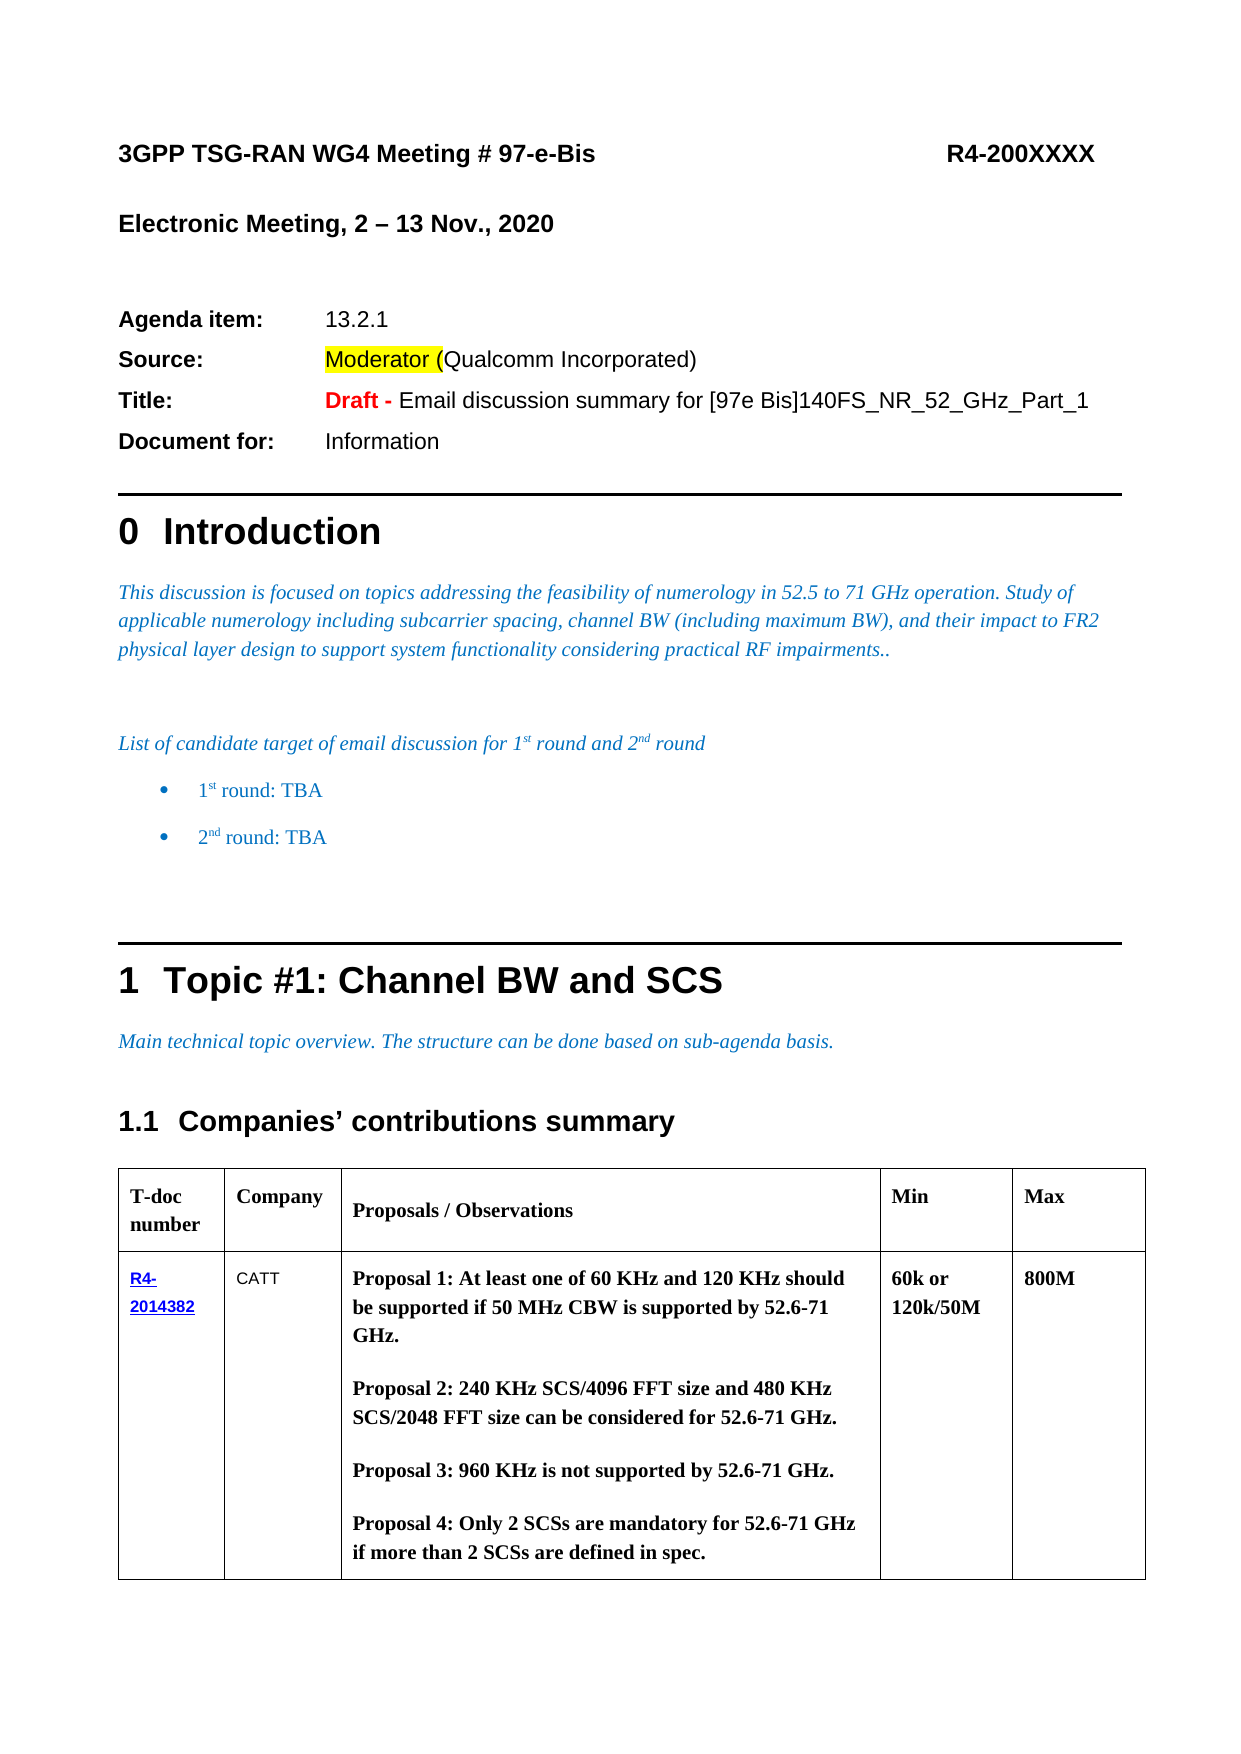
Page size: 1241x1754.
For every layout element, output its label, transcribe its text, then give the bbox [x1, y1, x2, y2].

text Source: Moderator (Qualcomm Incorporated) [118, 346, 1122, 374]
text 3GPP TSG-RAN WG4 Meeting # 97-e-Bis R4-200XXXX [118, 126, 1122, 182]
text This discussion is focused on topics addressing the feasibility of numerology in 52.5 to 71 GHz operation. Study of applicable numerology including subcarrier spacing, channel BW (including maximum BW), and their impact to FR2 physical layer design to support system functionality considering practical RF impairments.. [118, 578, 1122, 663]
table_header Min [881, 1169, 1012, 1251]
table_cell CATT [225, 1252, 341, 1578]
text Title: Draft - Email discussion summary for [97e Bis]140FS_NR_52_GHz_Part_1 [118, 386, 1122, 415]
subtitle Introduction [118, 496, 1122, 559]
text Document for: Information [118, 427, 1122, 456]
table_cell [342, 1252, 880, 1578]
list 1st round: TBA [160, 776, 1122, 804]
text Electronic Meeting, 2 – 13 Nov., 2020 [118, 195, 1122, 251]
table_header Proposals / Observations [342, 1169, 880, 1251]
table_cell 60k or 120k/50M [881, 1252, 1012, 1578]
table_header Max [1013, 1169, 1145, 1251]
table_header Company [225, 1169, 341, 1251]
table_cell R4-2014382 [119, 1252, 224, 1578]
text List of candidate target of email discussion for 1st round and 2nd round [118, 729, 1122, 757]
subtitle Topic #1: Channel BW and SCS [118, 945, 1122, 1008]
text Main technical topic overview. The structure can be done based on sub-agenda basis. [118, 1027, 1122, 1055]
table_header T-doc number [119, 1169, 224, 1251]
list 2nd round: TBA [160, 823, 1122, 851]
text Agenda item: 13.2.1 [118, 305, 1122, 333]
table_cell 800M [1013, 1252, 1145, 1578]
subtitle Companies’ contributions summary [118, 1093, 1122, 1149]
